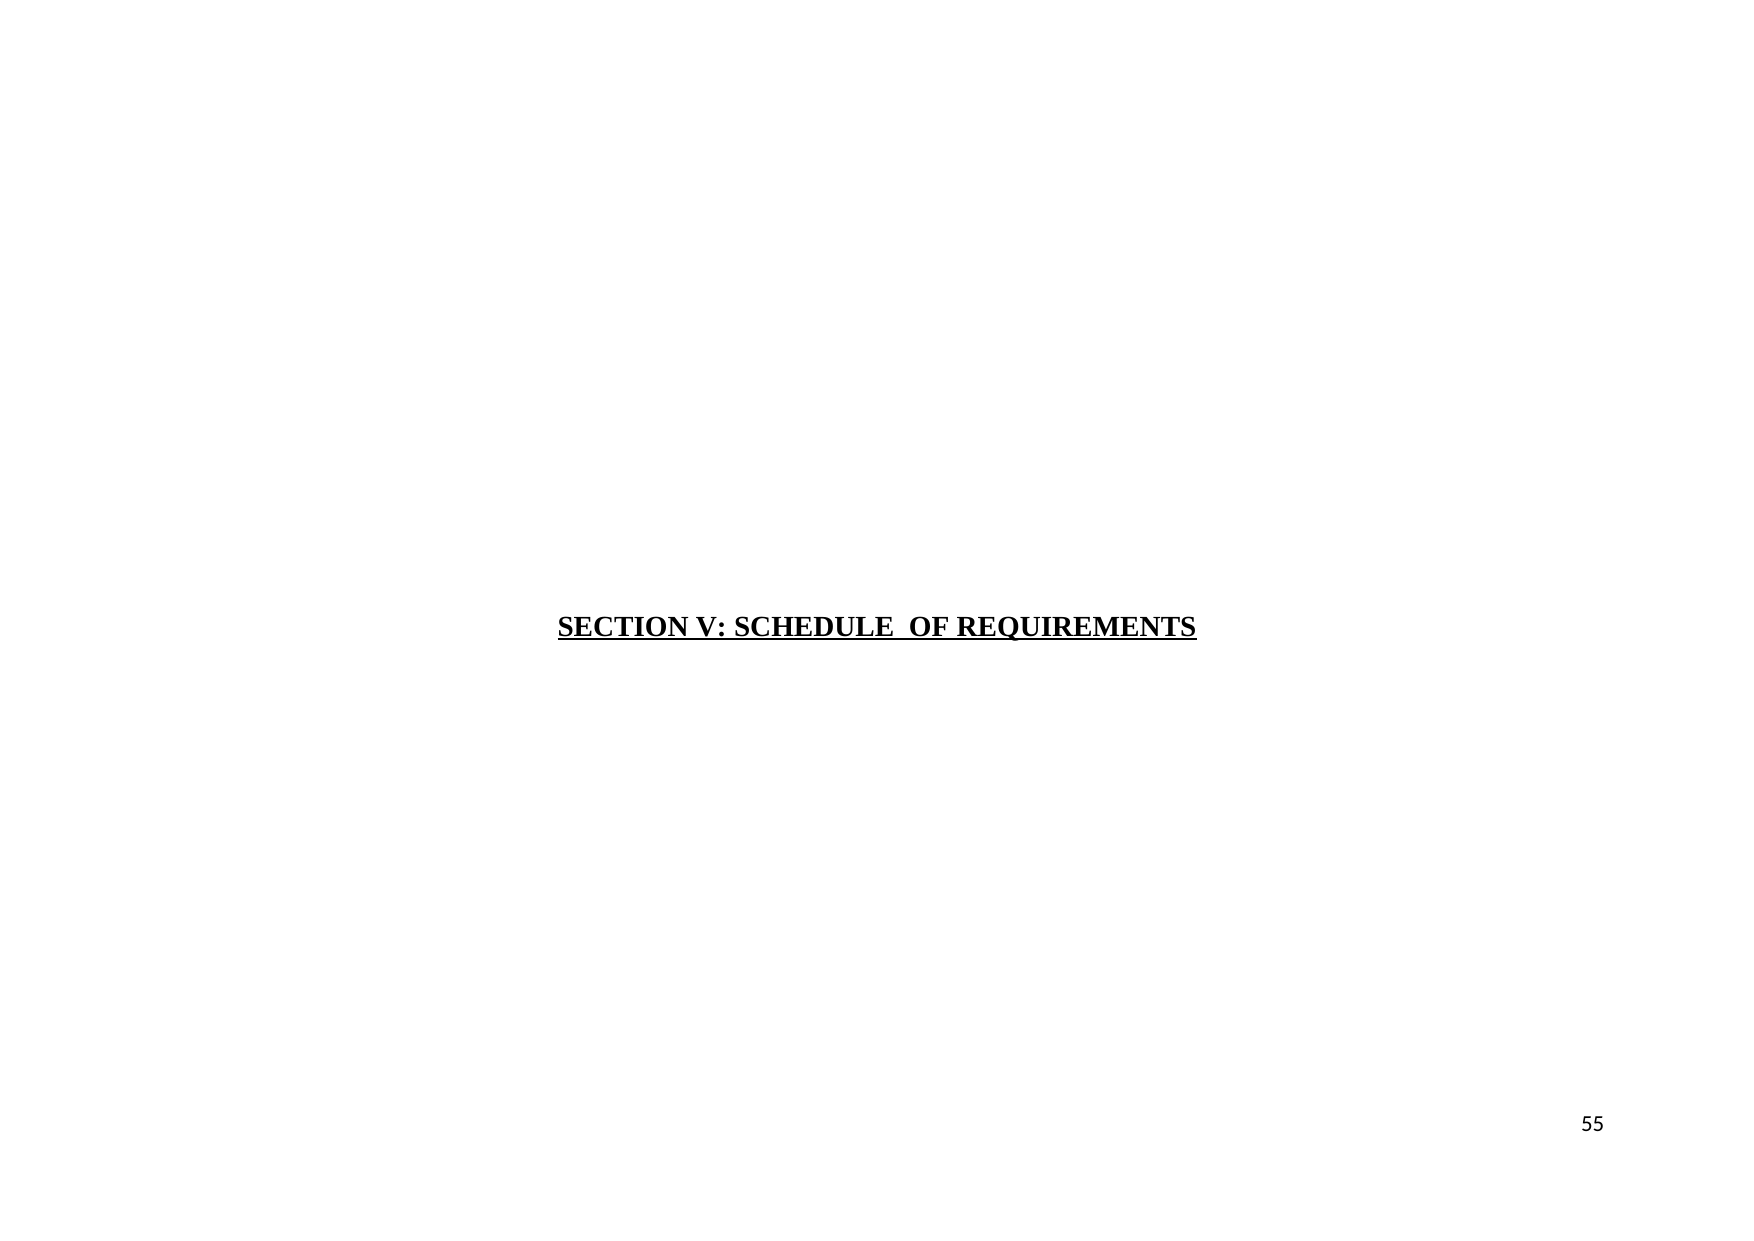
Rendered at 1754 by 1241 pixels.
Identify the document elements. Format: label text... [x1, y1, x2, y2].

title SECTION V: SCHEDULE OF REQUIREMENTS [150, 609, 1604, 643]
